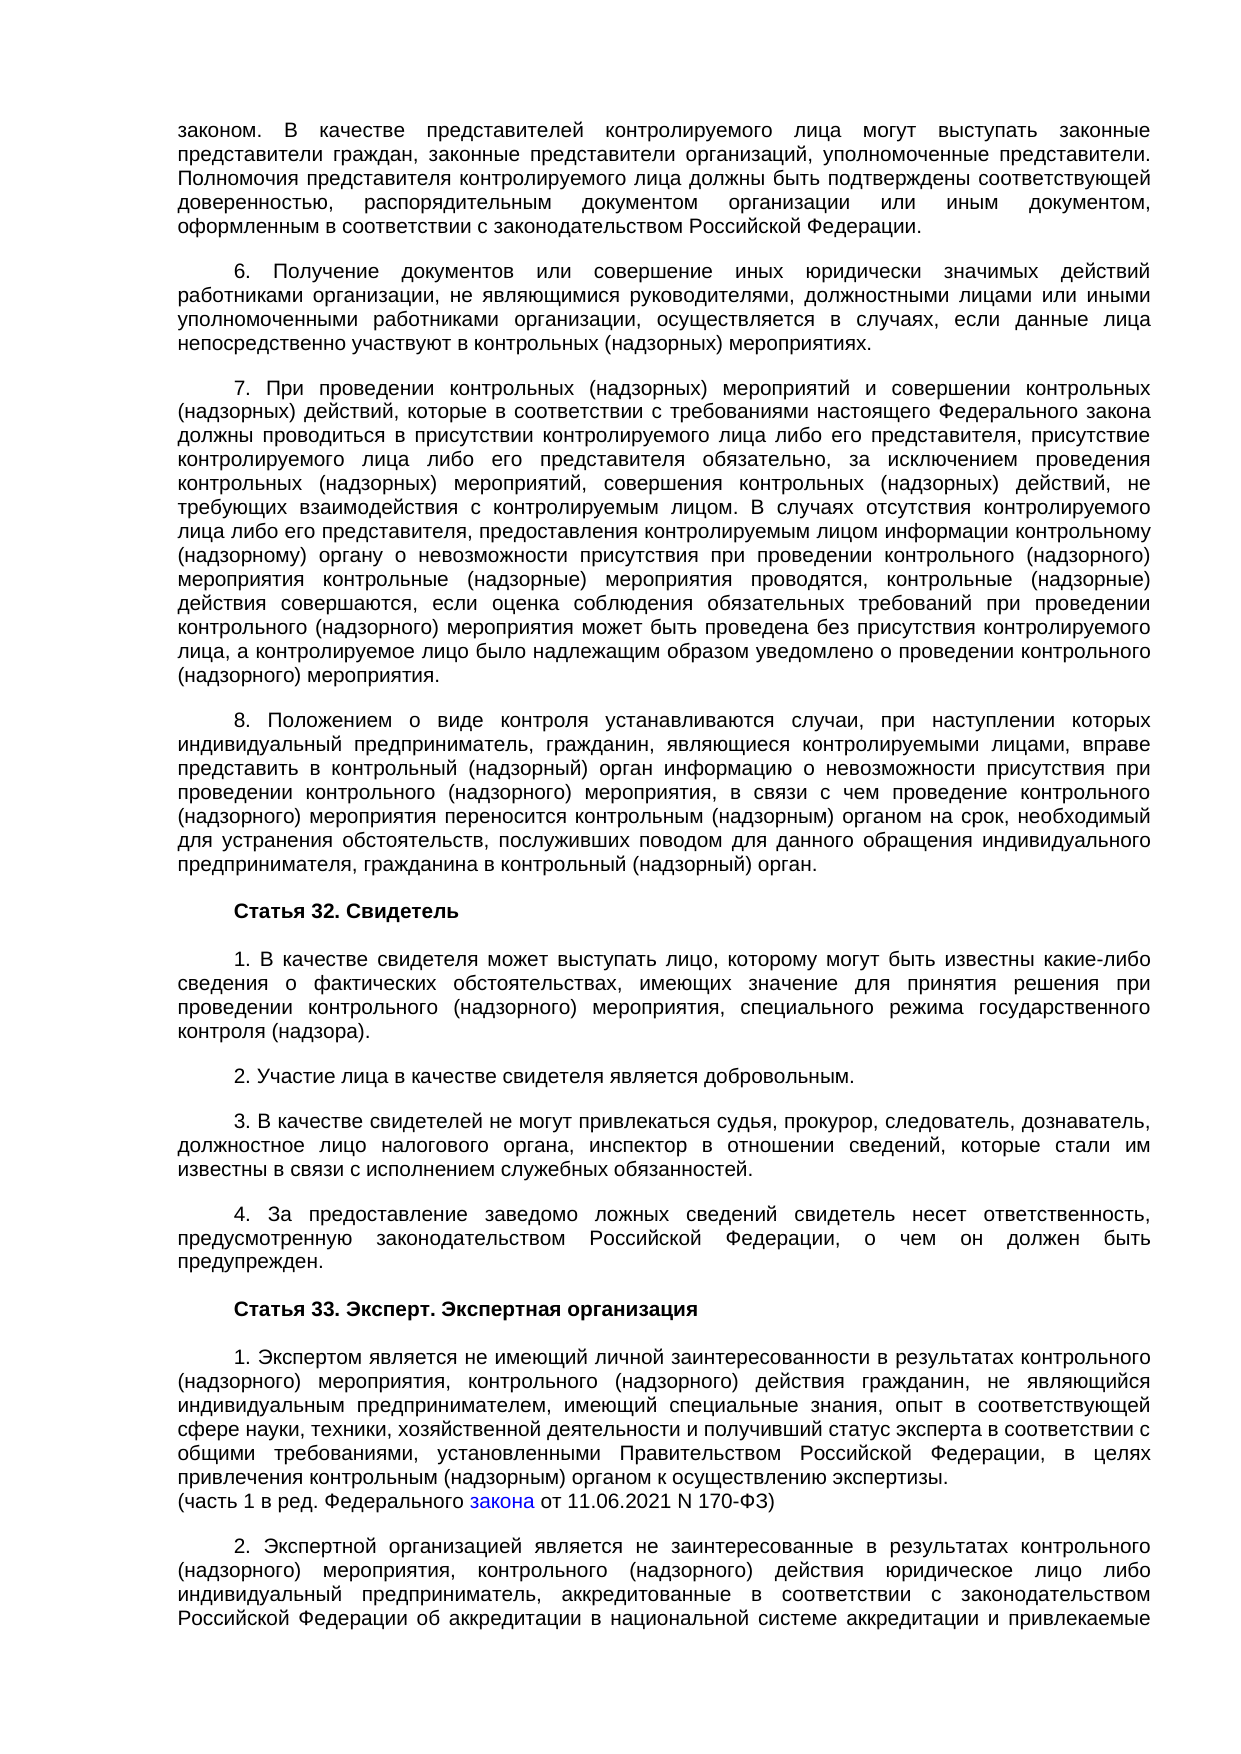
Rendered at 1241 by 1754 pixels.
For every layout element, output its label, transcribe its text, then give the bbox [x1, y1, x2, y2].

title Статья 32. Свидетель [177, 899, 1152, 923]
title Статья 33. Эксперт. Экспертная организация [177, 1297, 1152, 1321]
text 3. В качестве свидетелей не могут привлекаться судья, прокурор, следователь, дознаватель, должностное лицо налогового органа, инспектор в отношении сведений, которые стали им известны в связи с исполнением служебных обязанностей. [177, 1109, 1152, 1181]
text 1. В качестве свидетеля может выступать лицо, которому могут быть известны какие-либо сведения о фактических обстоятельствах, имеющих значение для принятия решения при проведении контрольного (надзорного) мероприятия, специального режима государственного контроля (надзора). [177, 947, 1152, 1043]
text 1. Экспертом является не имеющий личной заинтересованности в результатах контрольного (надзорного) мероприятия, контрольного (надзорного) действия гражданин, не являющийся индивидуальным предпринимателем, имеющий специальные знания, опыт в соответствующей сфере науки, техники, хозяйственной деятельности и получивший статус эксперта в соответствии с общими требованиями, установленными Правительством Российской Федерации, в целях привлечения контрольным (надзорным) органом к осуществлению экспертизы. [177, 1345, 1152, 1489]
text (часть 1 в ред. Федерального закона от 11.06.2021 N 170-ФЗ) [177, 1489, 1152, 1513]
text 6. Получение документов или совершение иных юридически значимых действий работниками организации, не являющимися руководителями, должностными лицами или иными уполномоченными работниками организации, осуществляется в случаях, если данные лица непосредственно участвуют в контрольных (надзорных) мероприятиях. [177, 259, 1152, 354]
text 8. Положением о виде контроля устанавливаются случаи, при наступлении которых индивидуальный предприниматель, гражданин, являющиеся контролируемыми лицами, вправе представить в контрольный (надзорный) орган информацию о невозможности присутствия при проведении контрольного (надзорного) мероприятия, в связи с чем проведение контрольного (надзорного) мероприятия переносится контрольным (надзорным) органом на срок, необходимый для устранения обстоятельств, послуживших поводом для данного обращения индивидуального предпринимателя, гражданина в контрольный (надзорный) орган. [177, 708, 1152, 875]
text 2. Участие лица в качестве свидетеля является добровольным. [177, 1064, 1152, 1088]
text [177, 1534, 1152, 1629]
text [177, 118, 1152, 238]
text 7. При проведении контрольных (надзорных) мероприятий и совершении контрольных (надзорных) действий, которые в соответствии с требованиями настоящего Федерального закона должны проводиться в присутствии контролируемого лица либо его представителя, присутствие контролируемого лица либо его представителя обязательно, за исключением проведения контрольных (надзорных) мероприятий, совершения контрольных (надзорных) действий, не требующих взаимодействия с контролируемым лицом. В случаях отсутствия контролируемого лица либо его представителя, предоставления контролируемым лицом информации контрольному (надзорному) органу о невозможности присутствия при проведении контрольного (надзорного) мероприятия контрольные (надзорные) мероприятия проводятся, контрольные (надзорные) действия совершаются, если оценка соблюдения обязательных требований при проведении контрольного (надзорного) мероприятия может быть проведена без присутствия контролируемого лица, а контролируемое лицо было надлежащим образом уведомлено о проведении контрольного (надзорного) мероприятия. [177, 375, 1152, 687]
text 4. За предоставление заведомо ложных сведений свидетель несет ответственность, предусмотренную законодательством Российской Федерации, о чем он должен быть предупрежден. [177, 1201, 1152, 1273]
